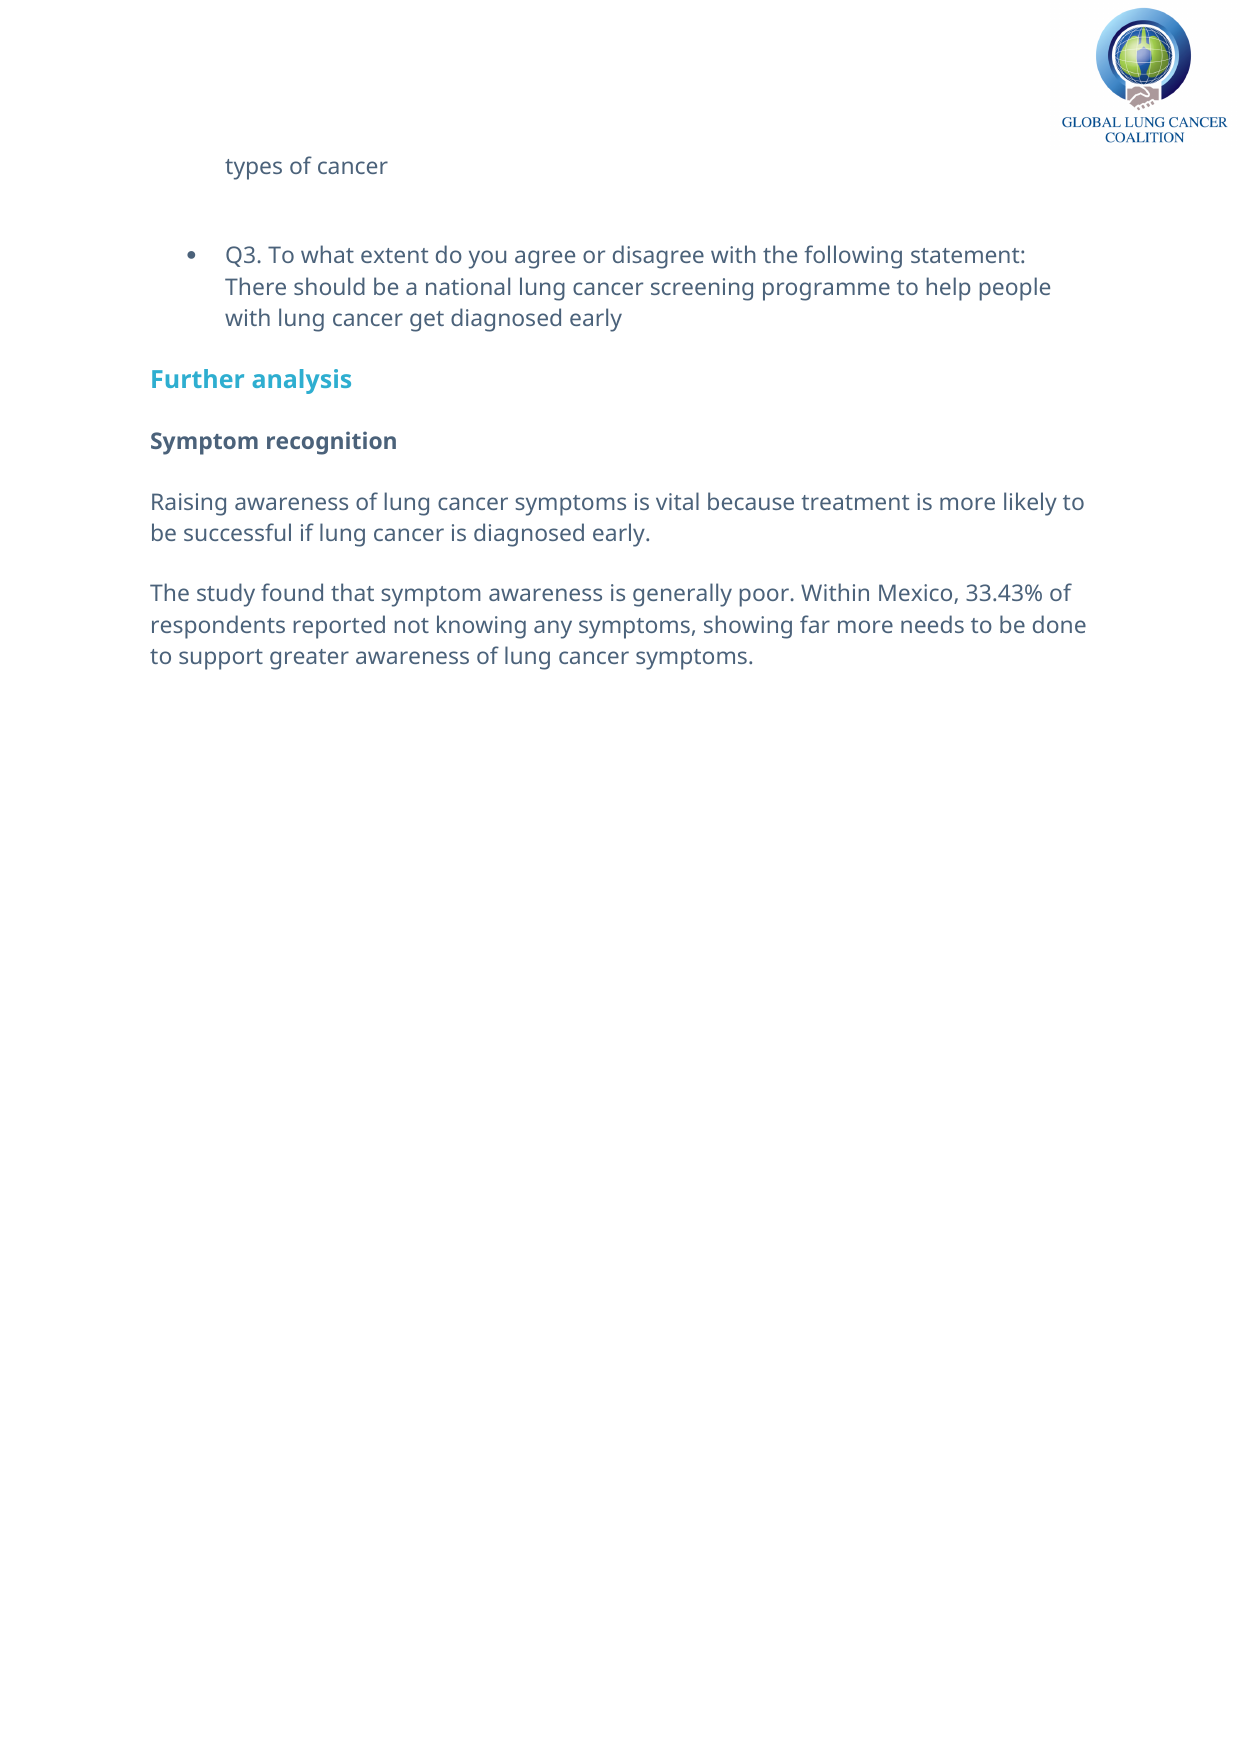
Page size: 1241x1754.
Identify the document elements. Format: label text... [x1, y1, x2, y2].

text The study found that symptom awareness is generally poor. Within Mexico, 33.43% of respondents reported not knowing any symptoms, showing far more needs to be done to support greater awareness of lung cancer symptoms. [150, 577, 1090, 671]
picture [1050, 0, 1241, 150]
text Further analysis [150, 362, 1090, 396]
list Q3. To what extent do you agree or disagree with the following statement: There should be a national lung cancer screening programme to help people with lung cancer get diagnosed early [187, 239, 1090, 333]
text Symptom recognition [150, 425, 1090, 457]
text Raising awareness of lung cancer symptoms is vital because treatment is more likely to be successful if lung cancer is diagnosed early. [150, 486, 1090, 548]
